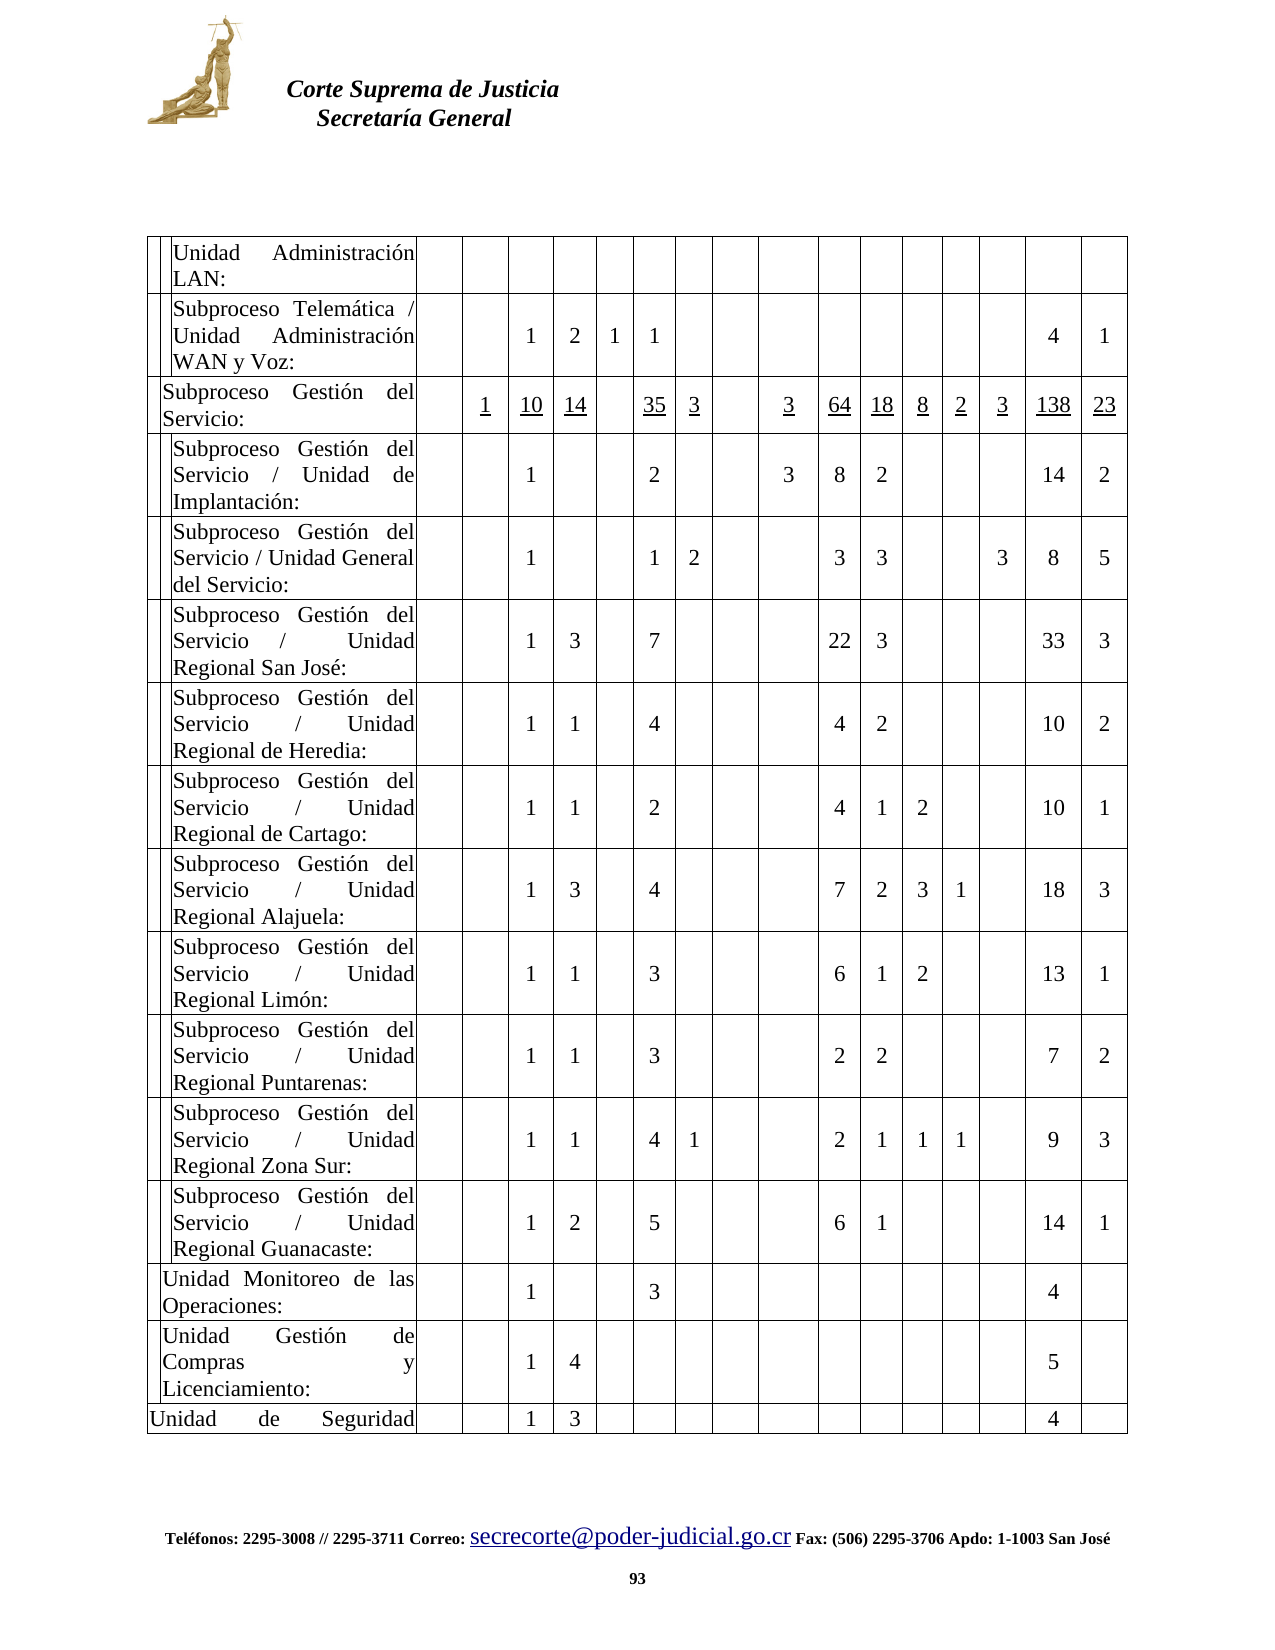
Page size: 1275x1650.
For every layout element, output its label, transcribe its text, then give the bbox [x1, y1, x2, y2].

table_cell [463, 766, 508, 848]
table_cell [861, 1321, 902, 1402]
table_cell [148, 600, 160, 682]
table_cell [903, 294, 942, 376]
table_cell [943, 932, 979, 1014]
table_cell 2 [861, 434, 902, 516]
table_cell 2 [1082, 1015, 1127, 1097]
table_cell [713, 932, 758, 1014]
table_cell [417, 1015, 462, 1097]
table_cell [713, 600, 758, 682]
table_cell 2 [861, 1015, 902, 1097]
table_cell [463, 434, 508, 516]
table_cell 8 [819, 434, 860, 516]
table_cell [980, 600, 1025, 682]
table_cell 2 [819, 1098, 860, 1180]
table_cell [676, 766, 712, 848]
table_cell [980, 1404, 1025, 1433]
table_cell 1 [634, 517, 675, 599]
table_cell [713, 1015, 758, 1097]
table_cell 1 [509, 1321, 553, 1402]
table_cell [759, 1015, 818, 1097]
table_cell 1 [509, 1181, 553, 1263]
table_cell [417, 237, 462, 293]
table_cell 2 [943, 377, 979, 433]
table_cell 1 [1082, 294, 1127, 376]
table_cell 14 [1026, 434, 1081, 516]
table_cell 1 [1082, 932, 1127, 1014]
table_cell [861, 1264, 902, 1319]
table_cell [759, 1404, 818, 1433]
table_cell [903, 683, 942, 765]
table_cell [759, 849, 818, 931]
table_cell 1 [1082, 1181, 1127, 1263]
table_cell 2 [903, 766, 942, 848]
table_cell [463, 849, 508, 931]
table_cell Subproceso Gestión del Servicio / Unidad Regional Alajuela: [172, 849, 416, 931]
table_cell Subproceso Telemática / Unidad Administración WAN y Voz: [172, 294, 416, 376]
table_cell [463, 683, 508, 765]
table_cell [597, 1264, 633, 1319]
table_cell [713, 377, 758, 433]
table_cell [819, 1264, 860, 1319]
table_cell [903, 1015, 942, 1097]
table_cell [417, 849, 462, 931]
table_cell 1 [554, 1015, 596, 1097]
table_cell 5 [1026, 1321, 1081, 1402]
table_cell 1 [509, 434, 553, 516]
table_cell 3 [1082, 1098, 1127, 1180]
table_cell [759, 600, 818, 682]
table_cell 4 [634, 849, 675, 931]
table_cell [463, 1098, 508, 1180]
table_cell [713, 1264, 758, 1319]
table_cell Unidad Gestión de Compras y Licenciamiento: [161, 1321, 416, 1402]
table_cell 3 [554, 600, 596, 682]
table_cell 1 [861, 932, 902, 1014]
table_cell 1 [509, 1404, 553, 1433]
table_cell 33 [1026, 600, 1081, 682]
table_cell [161, 517, 171, 599]
table_cell [676, 434, 712, 516]
table_cell Subproceso Gestión del Servicio / Unidad General del Servicio: [172, 517, 416, 599]
table_cell [980, 237, 1025, 293]
table_cell [554, 517, 596, 599]
table_cell Subproceso Gestión del Servicio / Unidad Regional San José: [172, 600, 416, 682]
picture [147, 15, 246, 124]
table_cell [943, 766, 979, 848]
table_cell [759, 1321, 818, 1402]
table_cell 7 [1026, 1015, 1081, 1097]
table_cell [676, 600, 712, 682]
table_cell [980, 1264, 1025, 1319]
table_cell 2 [676, 517, 712, 599]
table_cell 2 [861, 683, 902, 765]
table_cell 1 [597, 294, 633, 376]
table_cell [161, 1181, 171, 1263]
table_cell [759, 294, 818, 376]
table_cell 5 [634, 1181, 675, 1263]
table_cell [417, 377, 462, 433]
table_cell 2 [1082, 683, 1127, 765]
table_cell [713, 237, 758, 293]
table_cell [148, 766, 160, 848]
table_cell [463, 1321, 508, 1402]
table_cell [676, 849, 712, 931]
table_cell [759, 683, 818, 765]
table_cell 7 [819, 849, 860, 931]
table_cell [417, 932, 462, 1014]
table_cell [634, 1404, 675, 1433]
table_cell [980, 766, 1025, 848]
table_cell 3 [554, 849, 596, 931]
table_cell [148, 1181, 160, 1263]
table_cell [943, 434, 979, 516]
table_cell [980, 932, 1025, 1014]
table_cell 1 [861, 1181, 902, 1263]
table_cell [597, 377, 633, 433]
table_cell 4 [634, 683, 675, 765]
table_cell 3 [634, 1015, 675, 1097]
table_cell [463, 294, 508, 376]
table_cell [148, 1264, 160, 1319]
table_cell [597, 1181, 633, 1263]
table_cell [676, 683, 712, 765]
table_cell [161, 1098, 171, 1180]
table_cell 1 [554, 932, 596, 1014]
table_cell [417, 1181, 462, 1263]
table_cell 4 [1026, 1264, 1081, 1319]
table_cell 1 [554, 683, 596, 765]
table_cell 2 [554, 294, 596, 376]
table_cell [417, 683, 462, 765]
table_cell Subproceso Gestión del Servicio / Unidad Regional de Heredia: [172, 683, 416, 765]
table_cell [597, 1015, 633, 1097]
table_cell [903, 600, 942, 682]
table_cell [980, 683, 1025, 765]
table_cell 14 [554, 377, 596, 433]
table_cell [676, 1321, 712, 1402]
table_cell [943, 237, 979, 293]
table_cell 1 [903, 1098, 942, 1180]
table_cell [1082, 1321, 1127, 1402]
table_cell 3 [819, 517, 860, 599]
table_cell [861, 237, 902, 293]
table_cell 18 [1026, 849, 1081, 931]
table_cell 9 [1026, 1098, 1081, 1180]
table_cell [597, 237, 633, 293]
table_cell 4 [819, 766, 860, 848]
table_cell 1 [509, 932, 553, 1014]
table_cell [417, 294, 462, 376]
table_cell 2 [819, 1015, 860, 1097]
table_cell [943, 1181, 979, 1263]
table_cell 3 [1082, 849, 1127, 931]
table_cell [148, 1404, 416, 1433]
table_cell [861, 294, 902, 376]
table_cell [172, 237, 416, 293]
table_cell [554, 1264, 596, 1319]
table_cell [161, 932, 171, 1014]
table_cell 1 [861, 1098, 902, 1180]
table_cell [597, 1404, 633, 1433]
table_cell [463, 600, 508, 682]
table_cell [903, 1404, 942, 1433]
table_cell 10 [1026, 766, 1081, 848]
table_cell 1 [554, 1098, 596, 1180]
table_cell [161, 766, 171, 848]
table_cell [759, 1264, 818, 1319]
table_cell [903, 1181, 942, 1263]
table_cell [148, 1098, 160, 1180]
table_cell [463, 517, 508, 599]
table_cell [903, 517, 942, 599]
table_cell [148, 294, 160, 376]
table_cell Subproceso Gestión del Servicio / Unidad Regional Guanacaste: [172, 1181, 416, 1263]
table_cell [161, 683, 171, 765]
table_cell [713, 294, 758, 376]
table_cell 1 [509, 1098, 553, 1180]
table_cell [903, 434, 942, 516]
table_cell 3 [554, 1404, 596, 1433]
table_cell [597, 1098, 633, 1180]
table_cell [676, 1181, 712, 1263]
table_cell [161, 849, 171, 931]
table_cell [943, 683, 979, 765]
table_cell Subproceso Gestión del Servicio / Unidad de Implantación: [172, 434, 416, 516]
table_cell [759, 1181, 818, 1263]
table_cell 3 [759, 377, 818, 433]
table_cell Subproceso Gestión del Servicio / Unidad Regional Limón: [172, 932, 416, 1014]
table_cell [943, 1404, 979, 1433]
table_cell [417, 434, 462, 516]
table_cell [1082, 237, 1127, 293]
table_cell 18 [861, 377, 902, 433]
table_cell [819, 1404, 860, 1433]
table_cell 4 [1026, 294, 1081, 376]
table_cell 2 [1082, 434, 1127, 516]
table_cell [943, 600, 979, 682]
table_cell 10 [1026, 683, 1081, 765]
table_cell 1 [676, 1098, 712, 1180]
table_cell 3 [980, 377, 1025, 433]
table_cell 1 [509, 1264, 553, 1319]
table_cell [676, 294, 712, 376]
table_cell [713, 1404, 758, 1433]
table_cell 7 [634, 600, 675, 682]
table_cell 22 [819, 600, 860, 682]
table_cell [463, 237, 508, 293]
table_cell [597, 932, 633, 1014]
table_cell [713, 517, 758, 599]
table_cell [980, 1321, 1025, 1402]
table_cell Subproceso Gestión del Servicio / Unidad Regional Puntarenas: [172, 1015, 416, 1097]
table_cell 1 [509, 1015, 553, 1097]
table_cell 4 [819, 683, 860, 765]
table_cell [417, 517, 462, 599]
table_cell [713, 683, 758, 765]
table_cell 3 [759, 434, 818, 516]
table_cell 14 [1026, 1181, 1081, 1263]
table_cell [597, 600, 633, 682]
table_cell [676, 237, 712, 293]
table_cell [943, 517, 979, 599]
table_cell [943, 294, 979, 376]
table_cell 1 [509, 517, 553, 599]
table_cell 1 [554, 766, 596, 848]
table_cell [980, 1015, 1025, 1097]
table_cell [148, 434, 160, 516]
table_cell [417, 1264, 462, 1319]
table_cell [417, 1321, 462, 1402]
table_cell [597, 683, 633, 765]
table_cell [980, 1181, 1025, 1263]
table_cell [980, 1098, 1025, 1180]
table_cell [597, 766, 633, 848]
table_cell [148, 1015, 160, 1097]
table_cell [463, 1015, 508, 1097]
table_cell [713, 434, 758, 516]
table_cell [148, 517, 160, 599]
table_cell 6 [1026, 237, 1081, 293]
table_cell 3 [554, 237, 596, 293]
table_cell 6 [819, 1181, 860, 1263]
table_cell [148, 683, 160, 765]
table_cell [634, 1321, 675, 1402]
table_cell [676, 1264, 712, 1319]
table_cell 2 [634, 766, 675, 848]
table_cell 64 [819, 377, 860, 433]
table_cell [463, 1404, 508, 1433]
table_cell [943, 1015, 979, 1097]
table_cell 1 [634, 294, 675, 376]
table_cell 8 [1026, 517, 1081, 599]
table_cell [1082, 1264, 1127, 1319]
table_cell [1082, 1404, 1127, 1433]
table_cell 2 [554, 1181, 596, 1263]
table_cell [903, 1321, 942, 1402]
table_cell [713, 766, 758, 848]
table_cell [417, 766, 462, 848]
table_cell 1 [861, 766, 902, 848]
table_cell [161, 1015, 171, 1097]
table_cell [819, 237, 860, 293]
table_cell [676, 1404, 712, 1433]
table_cell 3 [861, 517, 902, 599]
table_cell 1 [509, 683, 553, 765]
table_cell [759, 237, 818, 293]
table_cell [463, 1181, 508, 1263]
table_cell [148, 377, 160, 433]
table_cell [463, 1264, 508, 1319]
table_cell [148, 849, 160, 931]
table_cell [676, 1015, 712, 1097]
table_cell [554, 434, 596, 516]
table_cell 6 [819, 932, 860, 1014]
table_cell [161, 434, 171, 516]
table_cell [759, 932, 818, 1014]
table_cell [713, 849, 758, 931]
table_cell [903, 1264, 942, 1319]
table_cell [819, 294, 860, 376]
table_cell [980, 434, 1025, 516]
table_cell [759, 1098, 818, 1180]
table_cell [903, 237, 942, 293]
table_cell [463, 932, 508, 1014]
table_cell 3 [980, 517, 1025, 599]
table_cell 2 [903, 932, 942, 1014]
table_cell [597, 1321, 633, 1402]
table_cell 3 [634, 1264, 675, 1319]
table_cell 1 [509, 294, 553, 376]
table_cell 3 [1082, 600, 1127, 682]
table_cell 4 [1026, 1404, 1081, 1433]
table_cell [943, 1264, 979, 1319]
table_cell Subproceso Gestión del Servicio / Unidad Regional de Cartago: [172, 766, 416, 848]
table_cell [161, 294, 171, 376]
table_cell Subproceso Gestión del Servicio / Unidad Regional Zona Sur: [172, 1098, 416, 1180]
table_cell [759, 766, 818, 848]
table_cell [417, 1404, 462, 1433]
table_cell [148, 932, 160, 1014]
table_cell 13 [1026, 932, 1081, 1014]
table_cell [597, 517, 633, 599]
table_cell [861, 1404, 902, 1433]
table_cell 1 [509, 766, 553, 848]
table_cell 1 [943, 849, 979, 931]
table_cell [713, 1181, 758, 1263]
table_cell 2 [861, 849, 902, 931]
table_cell 5 [1082, 517, 1127, 599]
table_cell 1 [463, 377, 508, 433]
table_cell 35 [634, 377, 675, 433]
table_cell [417, 1098, 462, 1180]
table_cell [819, 1321, 860, 1402]
table_cell 10 [509, 377, 553, 433]
table_cell 4 [634, 1098, 675, 1180]
table_cell 3 [861, 600, 902, 682]
table_cell [417, 600, 462, 682]
table_cell 4 [554, 1321, 596, 1402]
table_cell [980, 294, 1025, 376]
table_cell Subproceso Gestión del Servicio: [161, 377, 416, 433]
table_cell [148, 237, 160, 293]
table_cell 1 [509, 237, 553, 293]
table_cell 8 [903, 377, 942, 433]
table_cell [597, 849, 633, 931]
table_cell 1 [509, 849, 553, 931]
table_cell [713, 1321, 758, 1402]
table_cell 2 [634, 237, 675, 293]
table_cell 3 [676, 377, 712, 433]
table_cell 3 [634, 932, 675, 1014]
table_cell [943, 1321, 979, 1402]
table_cell [980, 849, 1025, 931]
table_cell [161, 237, 171, 293]
table_cell Unidad Monitoreo de las Operaciones: [161, 1264, 416, 1319]
table_cell 1 [1082, 766, 1127, 848]
table_cell [597, 434, 633, 516]
table_cell 2 [634, 434, 675, 516]
table_cell 1 [509, 600, 553, 682]
table_cell [759, 517, 818, 599]
table_cell [148, 1321, 160, 1402]
table_cell [713, 1098, 758, 1180]
table_cell [161, 600, 171, 682]
table_cell 1 [943, 1098, 979, 1180]
table_cell 138 [1026, 377, 1081, 433]
table_cell 3 [903, 849, 942, 931]
table_cell 23 [1082, 377, 1127, 433]
table_cell [676, 932, 712, 1014]
